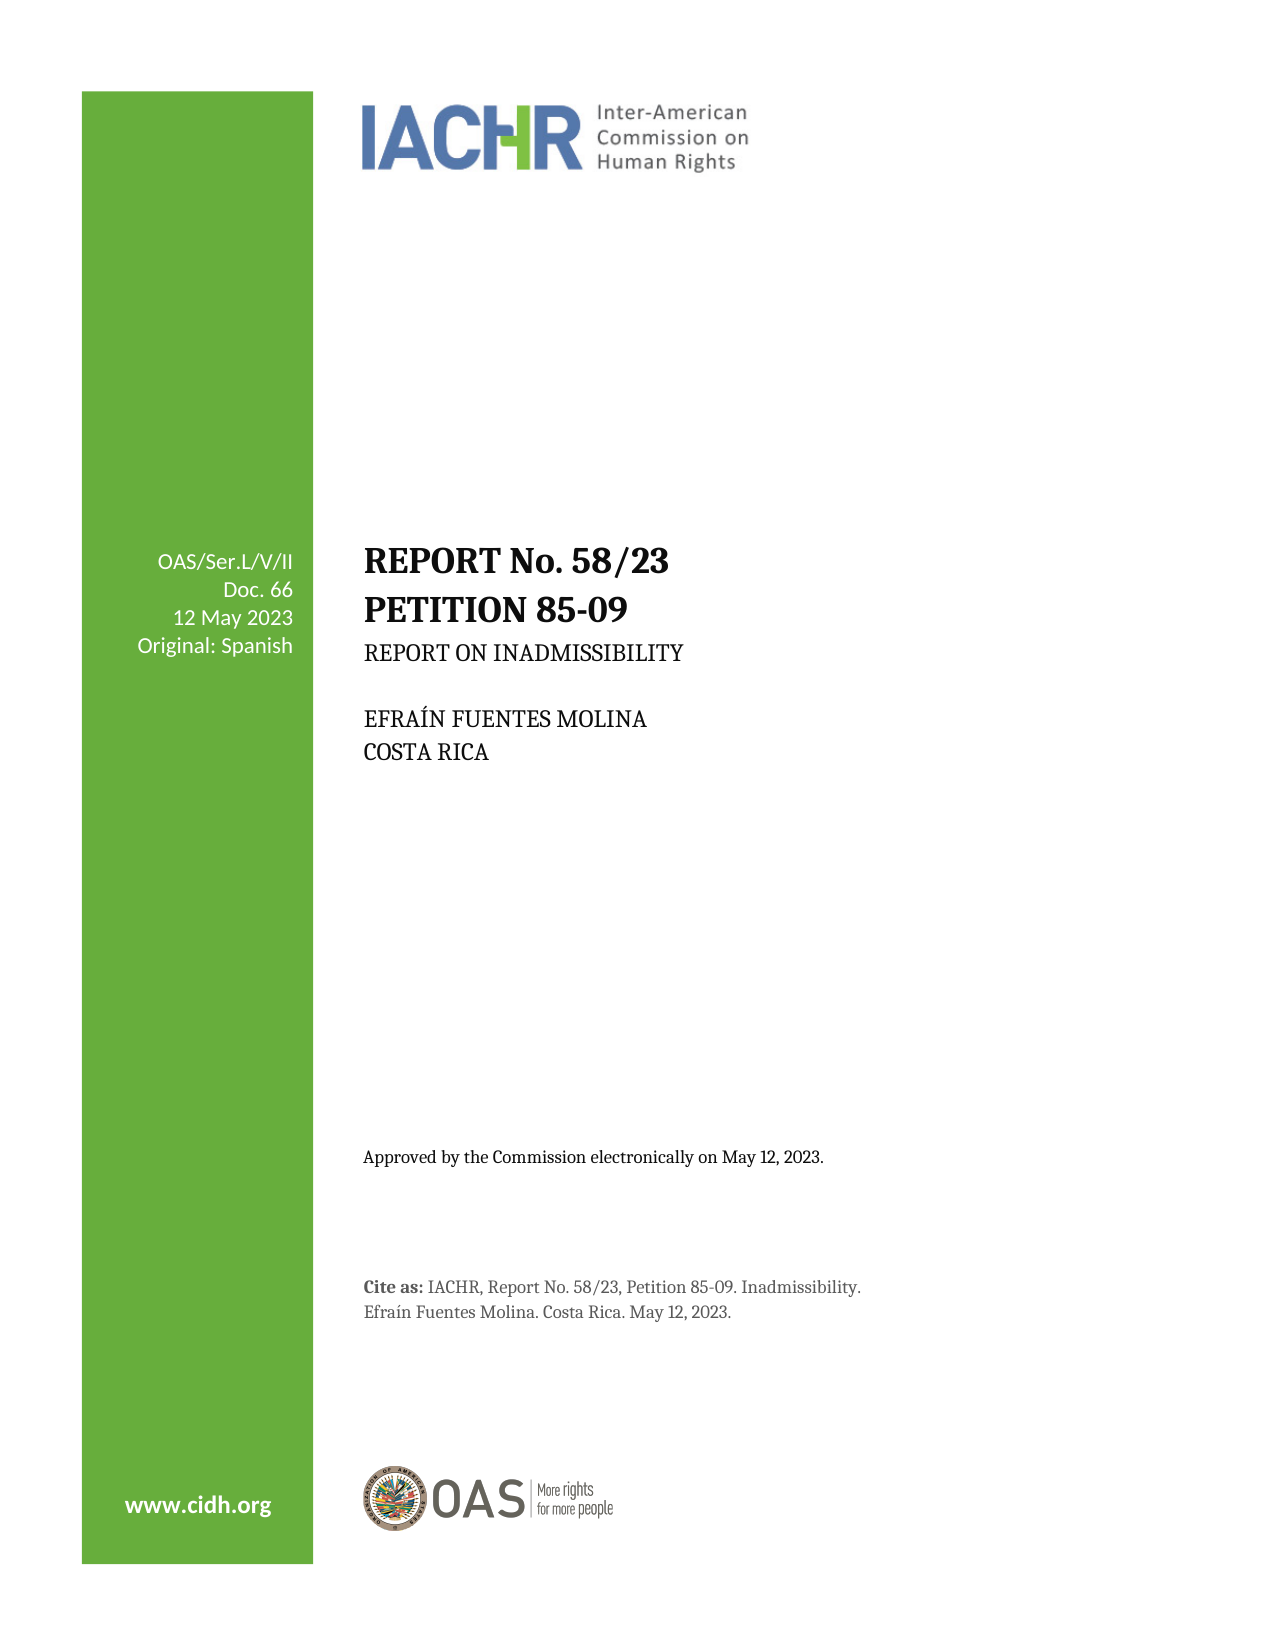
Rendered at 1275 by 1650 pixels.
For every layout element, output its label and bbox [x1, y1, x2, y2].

picture [352, 96, 767, 177]
picture [363, 1466, 613, 1531]
